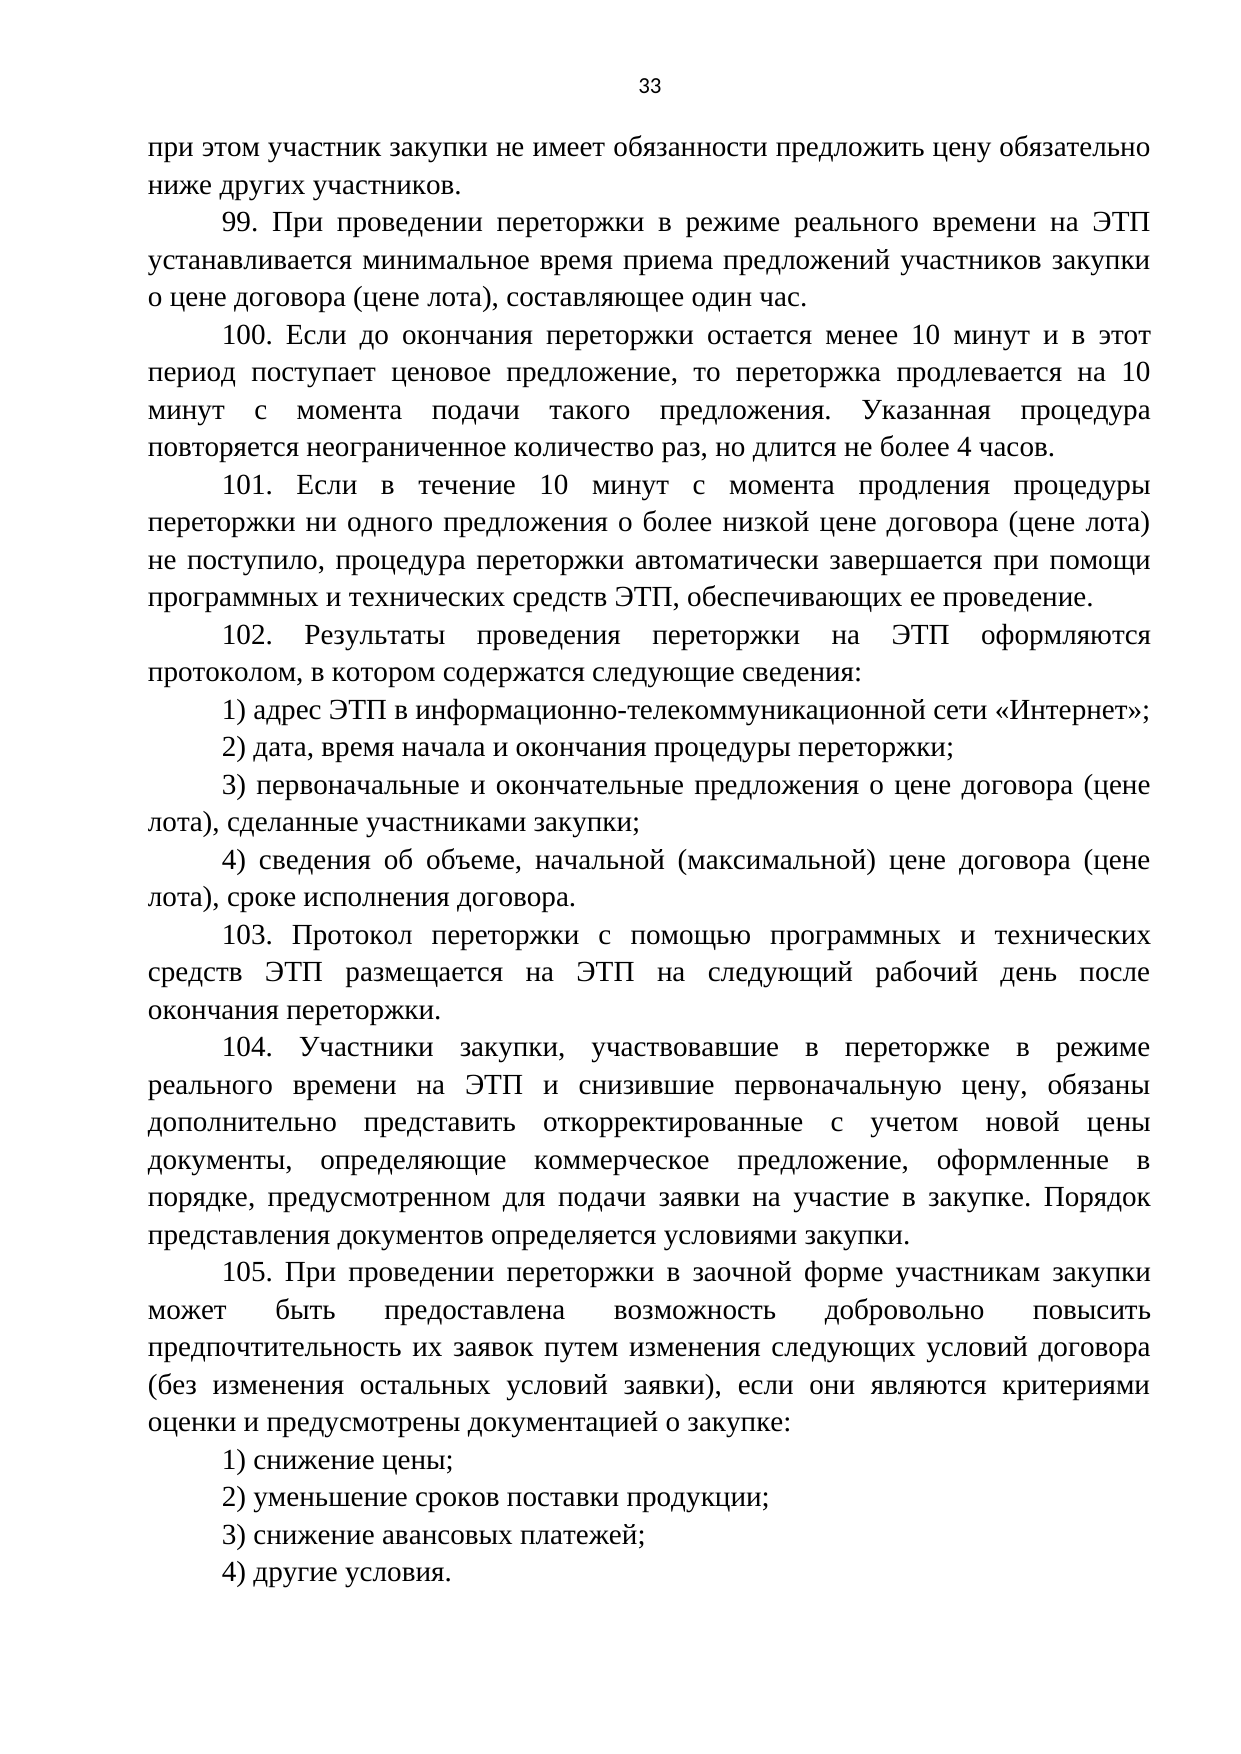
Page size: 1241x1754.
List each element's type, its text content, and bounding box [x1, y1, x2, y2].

text 99. При проведении переторжки в режиме реального времени на ЭТП устанавливается минимальное время приема предложений участников закупки о цене договора (цене лота), составляющее один час. [148, 202, 1152, 314]
text 104. Участники закупки, участвовавшие в переторжке в режиме реального времени на ЭТП и снизившие первоначальную цену, обязаны дополнительно представить откорректированные с учетом новой цены документы, определяющие коммерческое предложение, оформленные в порядке, предусмотренном для подачи заявки на участие в закупке. Порядок представления документов определяется условиями закупки. [148, 1027, 1152, 1252]
text 102. Результаты проведения переторжки на ЭТП оформляются протоколом, в котором содержатся следующие сведения: [148, 614, 1152, 689]
text 4) другие условия. [148, 1552, 1152, 1589]
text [148, 127, 1152, 202]
text 101. Если в течение 10 минут с момента продления процедуры переторжки ни одного предложения о более низкой цене договора (цене лота) не поступило, процедура переторжки автоматически завершается при помощи программных и технических средств ЭТП, обеспечивающих ее проведение. [148, 464, 1152, 614]
text 2) дата, время начала и окончания процедуры переторжки; [148, 727, 1152, 764]
text 100. Если до окончания переторжки остается менее 10 минут и в этот период поступает ценовое предложение, то переторжка продлевается на 10 минут с момента подачи такого предложения. Указанная процедура повторяется неограниченное количество раз, но длится не более 4 часов. [148, 314, 1152, 464]
text 3) снижение авансовых платежей; [148, 1514, 1152, 1552]
text 1) адрес ЭТП в информационно-телекоммуникационной сети «Интернет»; [148, 689, 1152, 727]
text 3) первоначальные и окончательные предложения о цене договора (цене лота), сделанные участниками закупки; [148, 764, 1152, 839]
text 2) уменьшение сроков поставки продукции; [148, 1477, 1152, 1514]
text 4) сведения об объеме, начальной (максимальной) цене договора (цене лота), сроке исполнения договора. [148, 839, 1152, 914]
text 1) снижение цены; [148, 1439, 1152, 1477]
text 105. При проведении переторжки в заочной форме участникам закупки может быть предоставлена возможность добровольно повысить предпочтительность их заявок путем изменения следующих условий договора (без изменения остальных условий заявки), если они являются критериями оценки и предусмотрены документацией о закупке: [148, 1252, 1152, 1439]
text 103. Протокол переторжки с помощью программных и технических средств ЭТП размещается на ЭТП на следующий рабочий день после окончания переторжки. [148, 914, 1152, 1027]
